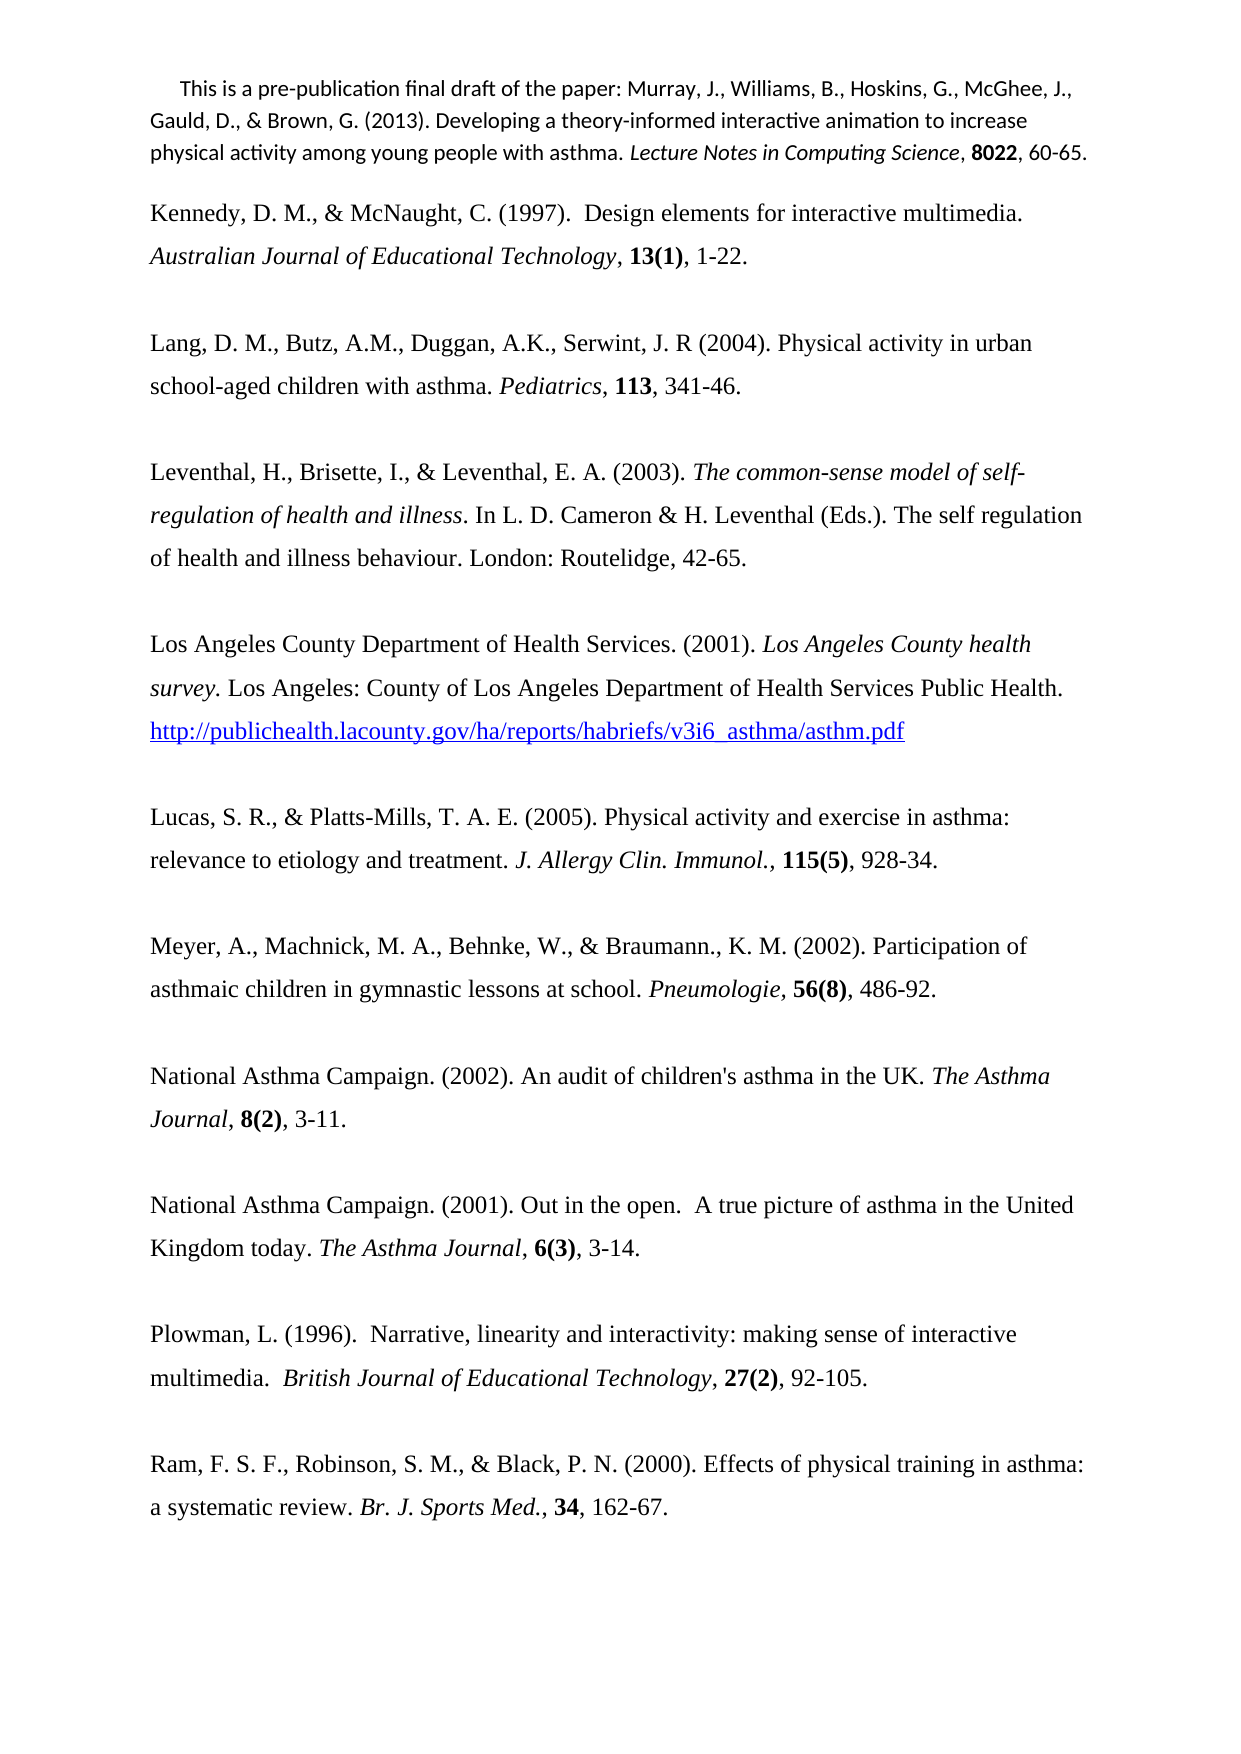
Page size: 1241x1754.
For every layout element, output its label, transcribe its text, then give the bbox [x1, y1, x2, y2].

text National Asthma Campaign. (2001). Out in the open. A true picture of asthma in the United Kingdom today. The Asthma Journal, 6(3), 3-14. [150, 1190, 1090, 1262]
text Plowman, L. (1996). Narrative, linearity and interactivity: making sense of interactive multimedia. British Journal of Educational Technology, 27(2), 92-105. [150, 1319, 1090, 1391]
text Kennedy, D. M., & McNaught, C. (1997). Design elements for interactive multimedia. Australian Journal of Educational Technology, 13(1), 1-22. [150, 198, 1090, 270]
text Leventhal, H., Brisette, I., & Leventhal, E. A. (2003). The common-sense model of self-regulation of health and illness. In L. D. Cameron & H. Leventhal (Eds.). The self regulation of health and illness behaviour. London: Routelidge, 42-65. [150, 457, 1090, 572]
text Lucas, S. R., & Platts-Mills, T. A. E. (2005). Physical activity and exercise in asthma: relevance to etiology and treatment. J. Allergy Clin. Immunol., 115(5), 928-34. [150, 802, 1090, 874]
text Los Angeles County Department of Health Services. (2001). Los Angeles County health survey. Los Angeles: County of Los Angeles Department of Health Services Public Health. http://publichealth.lacounty.gov/ha/reports/habriefs/v3i6_asthma/asthm.pdf [150, 629, 1090, 744]
text Lang, D. M., Butz, A.M., Duggan, A.K., Serwint, J. R (2004). Physical activity in urban school-aged children with asthma. Pediatrics, 113, 341-46. [150, 328, 1090, 399]
text Ram, F. S. F., Robinson, S. M., & Black, P. N. (2000). Effects of physical training in asthma: a systematic review. Br. J. Sports Med., 34, 162-67. [150, 1449, 1090, 1521]
text National Asthma Campaign. (2002). An audit of children's asthma in the UK. The Asthma Journal, 8(2), 3-11. [150, 1061, 1090, 1133]
text Meyer, A., Machnick, M. A., Behnke, W., & Braumann., K. M. (2002). Participation of asthmaic children in gymnastic lessons at school. Pneumologie, 56(8), 486-92. [150, 931, 1090, 1003]
